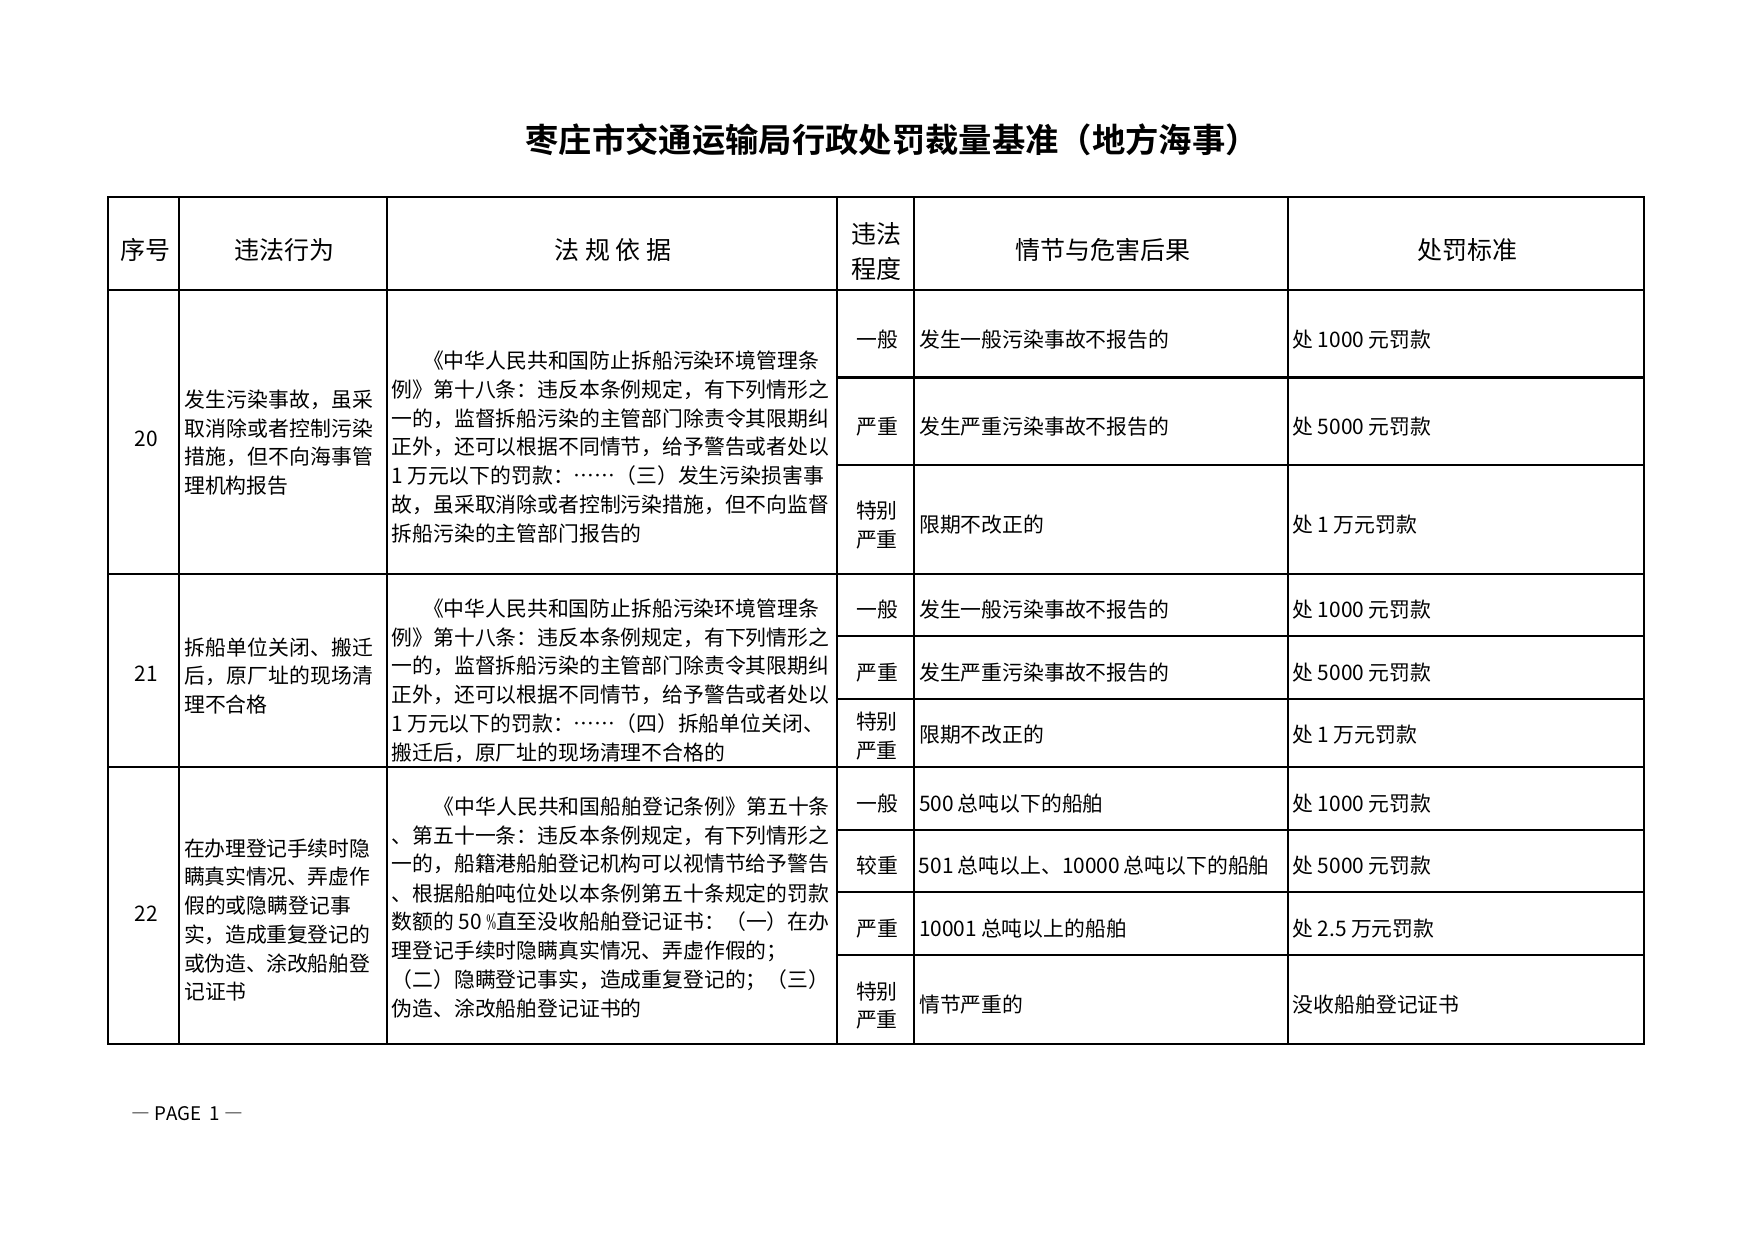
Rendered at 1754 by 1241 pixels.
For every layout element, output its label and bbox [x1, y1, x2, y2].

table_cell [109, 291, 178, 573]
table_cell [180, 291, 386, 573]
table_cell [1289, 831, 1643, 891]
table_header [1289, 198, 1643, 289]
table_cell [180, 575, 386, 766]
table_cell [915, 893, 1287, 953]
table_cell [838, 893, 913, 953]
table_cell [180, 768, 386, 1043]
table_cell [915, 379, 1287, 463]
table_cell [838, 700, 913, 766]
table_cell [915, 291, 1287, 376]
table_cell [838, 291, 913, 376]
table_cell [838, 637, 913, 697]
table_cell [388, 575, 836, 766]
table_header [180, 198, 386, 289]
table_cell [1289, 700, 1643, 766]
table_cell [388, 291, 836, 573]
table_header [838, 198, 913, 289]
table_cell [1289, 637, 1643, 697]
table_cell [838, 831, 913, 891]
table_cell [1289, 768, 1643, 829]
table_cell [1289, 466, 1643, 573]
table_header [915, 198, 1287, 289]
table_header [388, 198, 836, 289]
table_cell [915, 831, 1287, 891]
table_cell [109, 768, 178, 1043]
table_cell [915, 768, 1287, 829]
picture [486, 913, 496, 930]
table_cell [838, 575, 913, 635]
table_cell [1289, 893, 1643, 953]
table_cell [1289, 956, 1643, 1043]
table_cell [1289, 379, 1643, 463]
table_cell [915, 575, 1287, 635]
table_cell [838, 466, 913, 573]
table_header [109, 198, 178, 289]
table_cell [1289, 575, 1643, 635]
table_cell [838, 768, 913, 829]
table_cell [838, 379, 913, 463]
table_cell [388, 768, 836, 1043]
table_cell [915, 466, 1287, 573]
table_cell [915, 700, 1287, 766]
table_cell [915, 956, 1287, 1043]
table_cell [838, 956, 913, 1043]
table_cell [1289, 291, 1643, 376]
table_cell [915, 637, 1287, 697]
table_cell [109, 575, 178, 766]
